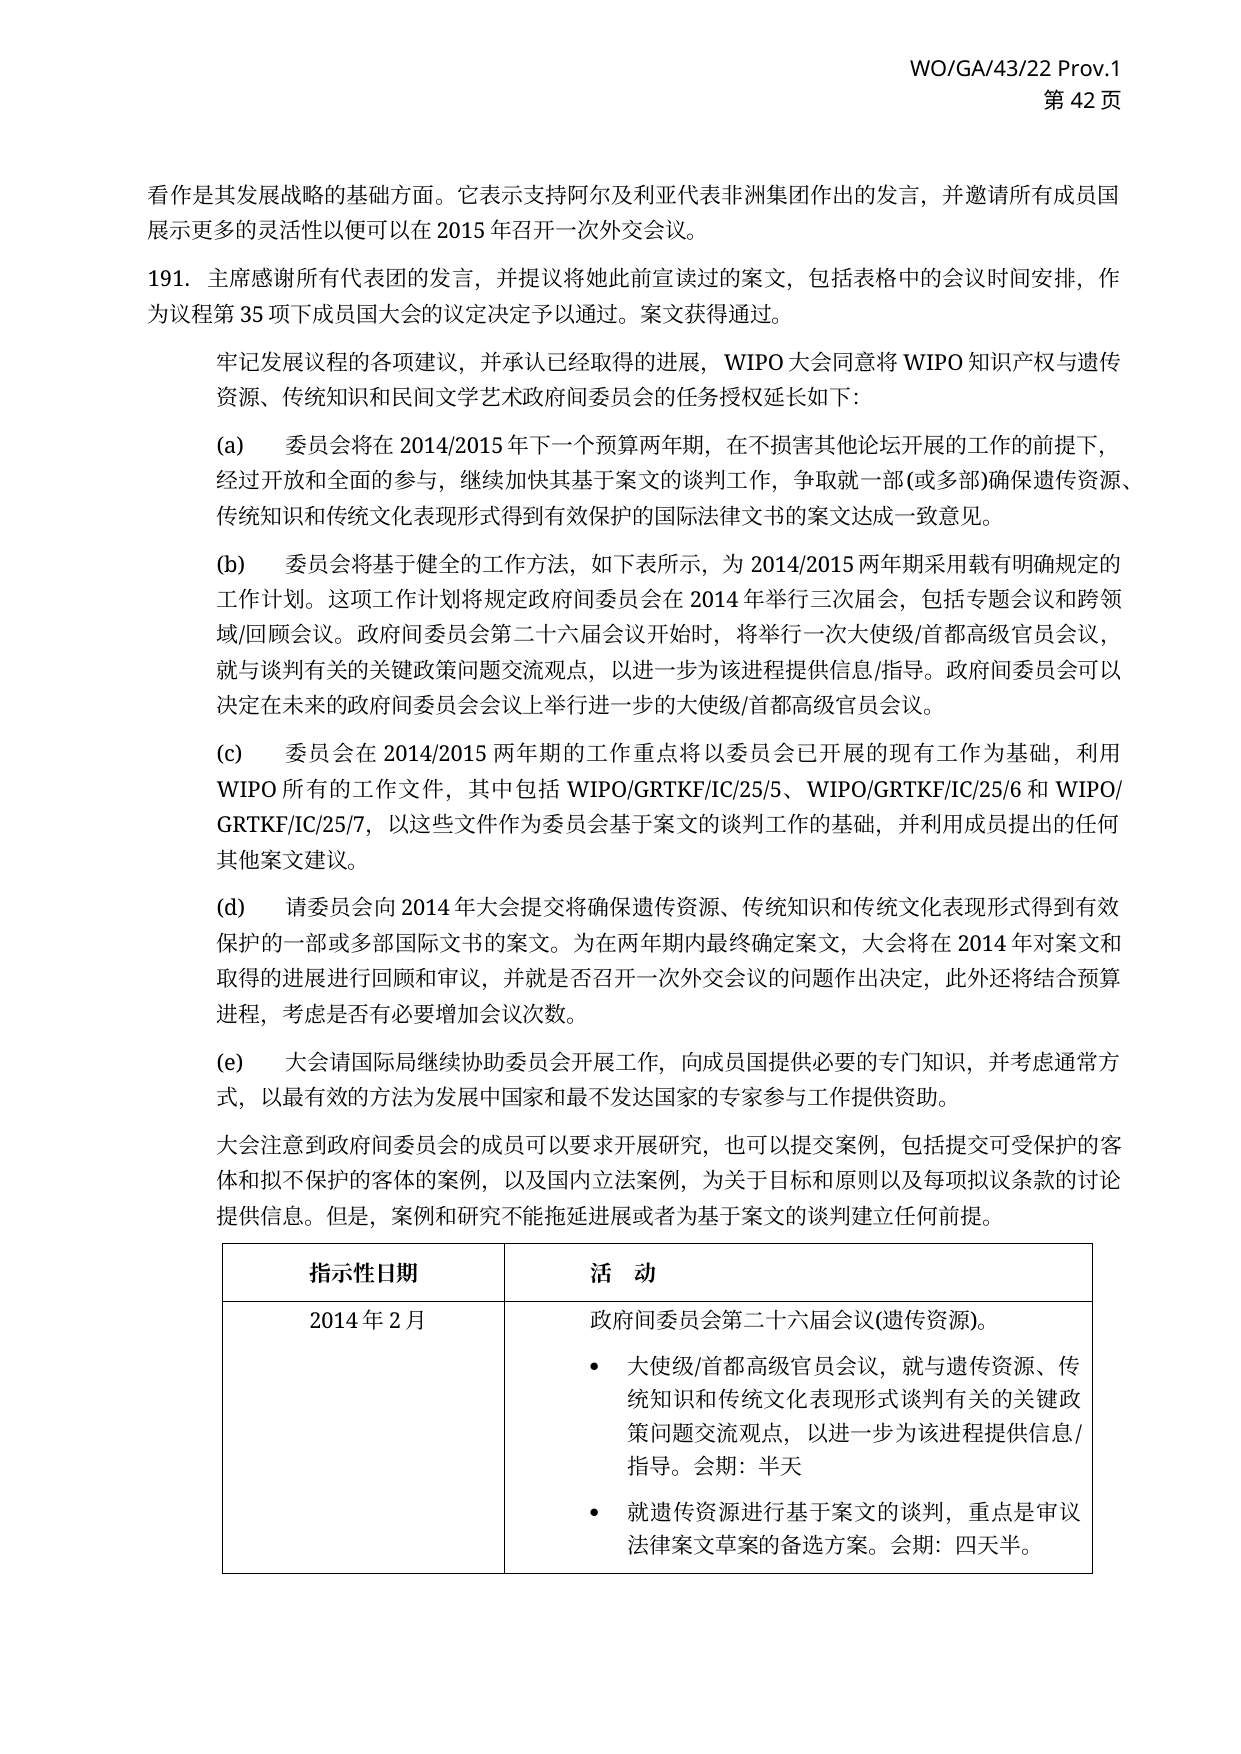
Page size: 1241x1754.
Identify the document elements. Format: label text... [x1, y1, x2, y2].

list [148, 174, 1122, 245]
text 大会注意到政府间委员会的成员可以要求开展研究，也可以提交案例，包括提交可受保护的客体和拟不保护的客体的案例，以及国内立法案例，为关于目标和原则以及每项拟议条款的讨论提供信息。但是，案例和研究不能拖延进展或者为基于案文的谈判建立任何前提。 [216, 1124, 1122, 1231]
text (b) 委员会将基于健全的工作方法，如下表所示，为2014/2015两年期采用载有明确规定的工作计划。这项工作计划将规定政府间委员会在2014年举行三次届会，包括专题会议和跨领域/回顾会议。政府间委员会第二十六届会议开始时，将举行一次大使级/首都高级官员会议，就与谈判有关的关键政策问题交流观点，以进一步为该进程提供信息/指导。政府间委员会可以决定在未来的政府间委员会会议上举行进一步的大使级/首都高级官员会议。 [216, 543, 1122, 720]
text (e) 大会请国际局继续协助委员会开展工作，向成员国提供必要的专门知识，并考虑通常方式，以最有效的方法为发展中国家和最不发达国家的专家参与工作提供资助。 [216, 1041, 1122, 1112]
text 牢记发展议程的各项建议，并承认已经取得的进展，WIPO大会同意将WIPO知识产权与遗传资源、传统知识和民间文学艺术政府间委员会的任务授权延长如下： [216, 341, 1122, 412]
table_header 指示性日期 [223, 1244, 504, 1301]
text (a) 委员会将在2014/2015年下一个预算两年期，在不损害其他论坛开展的工作的前提下，经过开放和全面的参与，继续加快其基于案文的谈判工作，争取就一部(或多部)确保遗传资源、传统知识和传统文化表现形式得到有效保护的国际法律文书的案文达成一致意见。 [216, 424, 1122, 531]
text (d) 请委员会向2014年大会提交将确保遗传资源、传统知识和传统文化表现形式得到有效保护的一部或多部国际文书的案文。为在两年期内最终确定案文，大会将在2014年对案文和取得的进展进行回顾和审议，并就是否召开一次外交会议的问题作出决定，此外还将结合预算进程，考虑是否有必要增加会议次数。 [216, 887, 1122, 1028]
text (c) 委员会在2014/2015两年期的工作重点将以委员会已开展的现有工作为基础，利用WIPO所有的工作文件，其中包括WIPO/GRTKF/IC/25/5、WIPO/GRTKF/IC/25/6和WIPO/GRTKF/IC/25/7，以这些文件作为委员会基于案文的谈判工作的基础，并利用成员提出的任何其他案文建议。 [216, 733, 1122, 874]
table_cell 2014年2月 [223, 1302, 504, 1572]
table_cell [505, 1302, 1092, 1572]
list 主席感谢所有代表团的发言，并提议将她此前宣读过的案文，包括表格中的会议时间安排，作为议程第35项下成员国大会的议定决定予以通过。案文获得通过。 [148, 258, 1122, 328]
table_header 活 动 [505, 1244, 1092, 1301]
